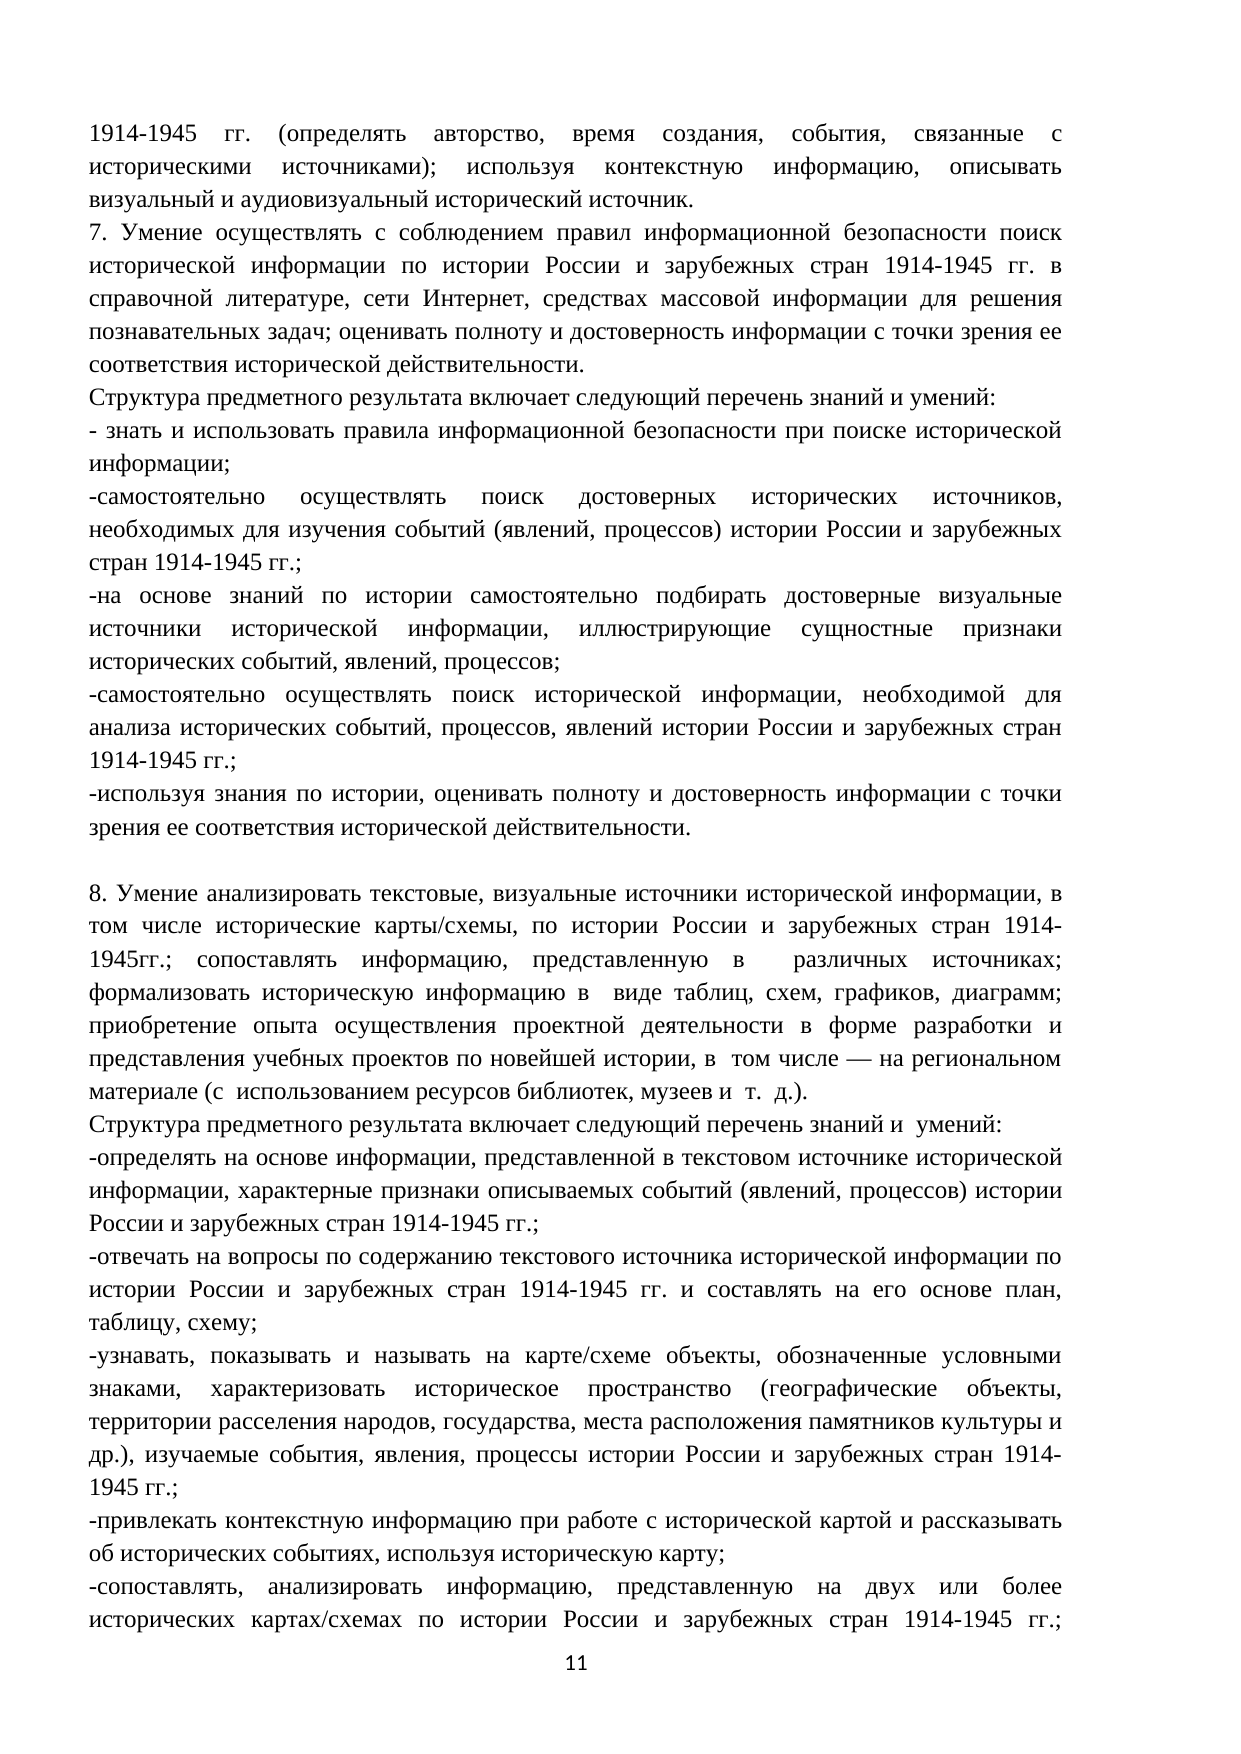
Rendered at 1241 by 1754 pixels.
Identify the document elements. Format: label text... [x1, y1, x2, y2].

text - знать и использовать правила информационной безопасности при поиске исторической информации; [88, 415, 1063, 477]
text -самостоятельно осуществлять поиск исторической информации, необходимой для анализа исторических событий, процессов, явлений истории России и зарубежных стран 1914-1945 гг.; [88, 679, 1063, 774]
text 7. Умение осуществлять с соблюдением правил информационной безопасности поиск исторической информации по истории России и зарубежных стран 1914-1945 гг. в справочной литературе, сети Интернет, средствах массовой информации для решения познавательных задач; оценивать полноту и достоверность информации с точки зрения ее соответствия исторической действительности. [88, 217, 1063, 378]
text -отвечать на вопросы по содержанию текстового источника исторической информации по истории России и зарубежных стран 1914-1945 гг. и составлять на его основе план, таблицу, схему; [88, 1241, 1063, 1336]
text -определять на основе информации, представленной в текстовом источнике исторической информации, характерные признаки описываемых событий (явлений, процессов) истории России и зарубежных стран 1914-1945 гг.; [88, 1142, 1063, 1237]
text -используя знания по истории, оценивать полноту и достоверность информации с точки зрения ее соответствия исторической действительности. [88, 778, 1063, 840]
text Структура предметного результата включает следующий перечень знаний и умений: [88, 1109, 1063, 1137]
text -на основе знаний по истории самостоятельно подбирать достоверные визуальные источники исторической информации, иллюстрирующие сущностные признаки исторических событий, явлений, процессов; [88, 580, 1063, 675]
text 8. Умение анализировать текстовые, визуальные источники исторической информации, в том числе исторические карты/схемы, по истории России и зарубежных стран 1914-1945гг.; сопоставлять информацию, представленную в различных источниках; формализовать историческую информацию в виде таблиц, схем, графиков, диаграмм; приобретение опыта осуществления проектной деятельности в форме разработки и представления учебных проектов по новейшей истории, в том числе — на региональном материале (с использованием ресурсов библиотек, музеев и т. д.). [88, 878, 1063, 1104]
text 1914-1945 гг. (определять авторство, время создания, события, связанные с историческими источниками); используя контекстную информацию, описывать визуальный и аудиовизуальный исторический источник. [88, 118, 1063, 213]
text -узнавать, показывать и называть на карте/схеме объекты, обозначенные условными знаками, характеризовать историческое пространство (географические объекты, территории расселения народов, государства, места расположения памятников культуры и др.), изучаемые события, явления, процессы истории России и зарубежных стран 1914-1945 гг.; [88, 1340, 1063, 1501]
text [88, 1571, 1063, 1633]
text -привлекать контекстную информацию при работе с исторической картой и рассказывать об исторических событиях, используя историческую карту; [88, 1505, 1063, 1567]
text Структура предметного результата включает следующий перечень знаний и умений: [88, 382, 1063, 411]
text -самостоятельно осуществлять поиск достоверных исторических источников, необходимых для изучения событий (явлений, процессов) истории России и зарубежных стран 1914-1945 гг.; [88, 481, 1063, 576]
